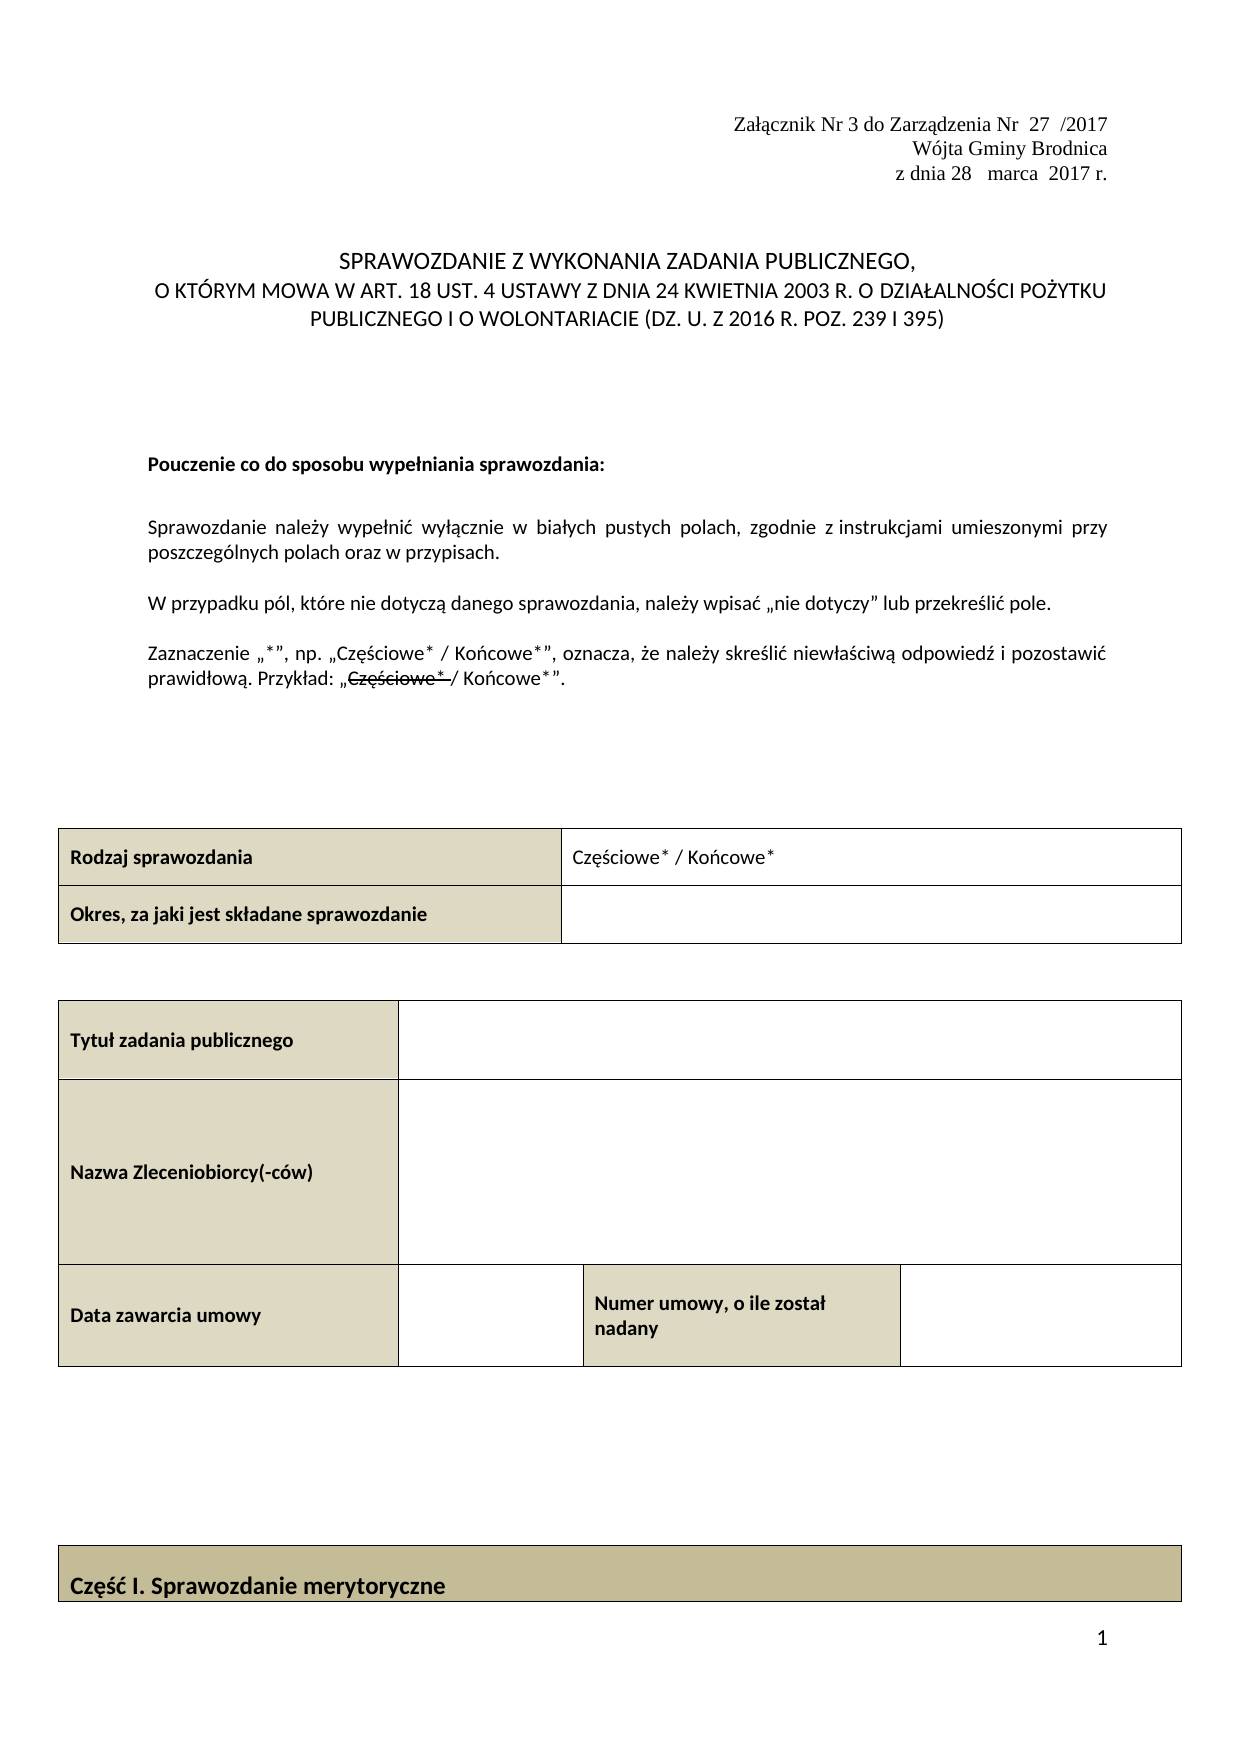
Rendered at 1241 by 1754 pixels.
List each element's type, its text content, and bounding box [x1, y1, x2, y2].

table_header Częściowe* / Końcowe* [562, 829, 1181, 885]
table_cell [562, 886, 1181, 942]
table_cell [399, 1265, 583, 1366]
table_header Rodzaj sprawozdania [59, 829, 561, 885]
table_cell [901, 1265, 1181, 1366]
text Pouczenie co do sposobu wypełniania sprawozdania: [148, 451, 1240, 476]
text W przypadku pól, które nie dotyczą danego sprawozdania, należy wpisać „nie dotyczy” lub przekreślić pole. [148, 590, 1107, 615]
text z dnia 28 marca 2017 r. [148, 160, 1107, 184]
table_cell Nazwa Zleceniobiorcy(-ców) [59, 1080, 398, 1264]
text Wójta Gminy Brodnica [148, 136, 1107, 160]
table_header Tytuł zadania publicznego [59, 1001, 398, 1078]
text SPRAWOZDANIE Z WYKONANIA ZADANIA PUBLICZNEGO, [148, 246, 1107, 276]
text Sprawozdanie należy wypełnić wyłącznie w białych pustych polach, zgodnie z instrukcjami umieszonymi przy poszczególnych polach oraz w przypisach. [148, 514, 1107, 565]
text Zaznaczenie „*”, np. „Częściowe* / Końcowe*”, oznacza, że należy skreślić niewłaściwą odpowiedź i pozostawić prawidłową. Przykład: „Częściowe* / Końcowe*”. [148, 640, 1107, 691]
table_cell Data zawarcia umowy [59, 1265, 398, 1366]
text O KTÓRYM MOWA W ART. 18 UST. 4 USTAWY Z DNIA 24 KWIETNIA 2003 R. O DZIAŁALNOŚCI POŻYTKU PUBLICZNEGO I O WOLONTARIACIE (DZ. U. Z 2016 R. POZ. 239 I 395) [148, 276, 1107, 332]
table_cell Okres, za jaki jest składane sprawozdanie [59, 886, 561, 942]
table_header [399, 1001, 1181, 1078]
table_cell Numer umowy, o ile został nadany [584, 1265, 900, 1366]
table_cell [399, 1080, 1181, 1264]
text Załącznik Nr 3 do Zarządzenia Nr 27 /2017 [148, 112, 1107, 136]
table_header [59, 1546, 1181, 1601]
